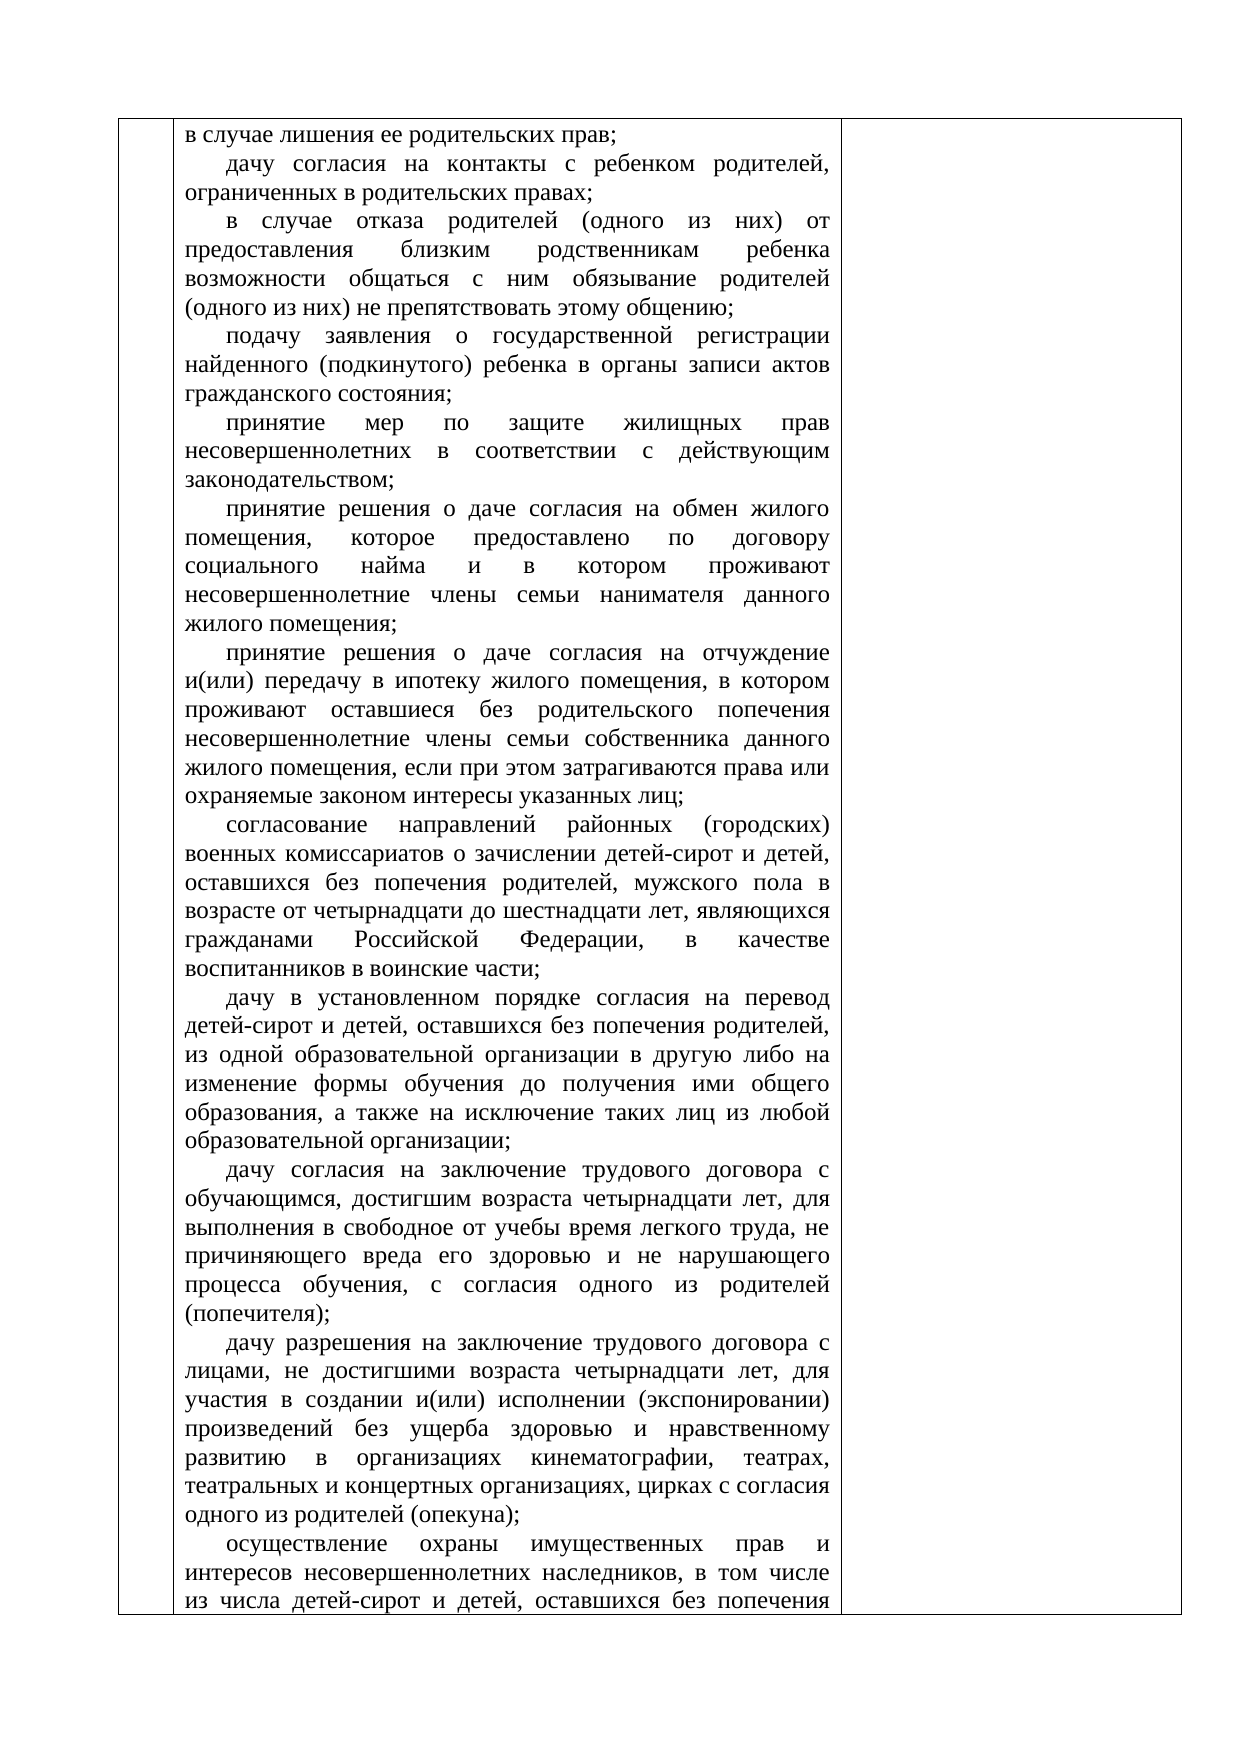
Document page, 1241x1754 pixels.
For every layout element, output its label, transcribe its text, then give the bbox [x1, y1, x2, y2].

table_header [174, 119, 841, 1614]
table_header 3 [119, 119, 173, 1614]
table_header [842, 119, 1181, 1614]
